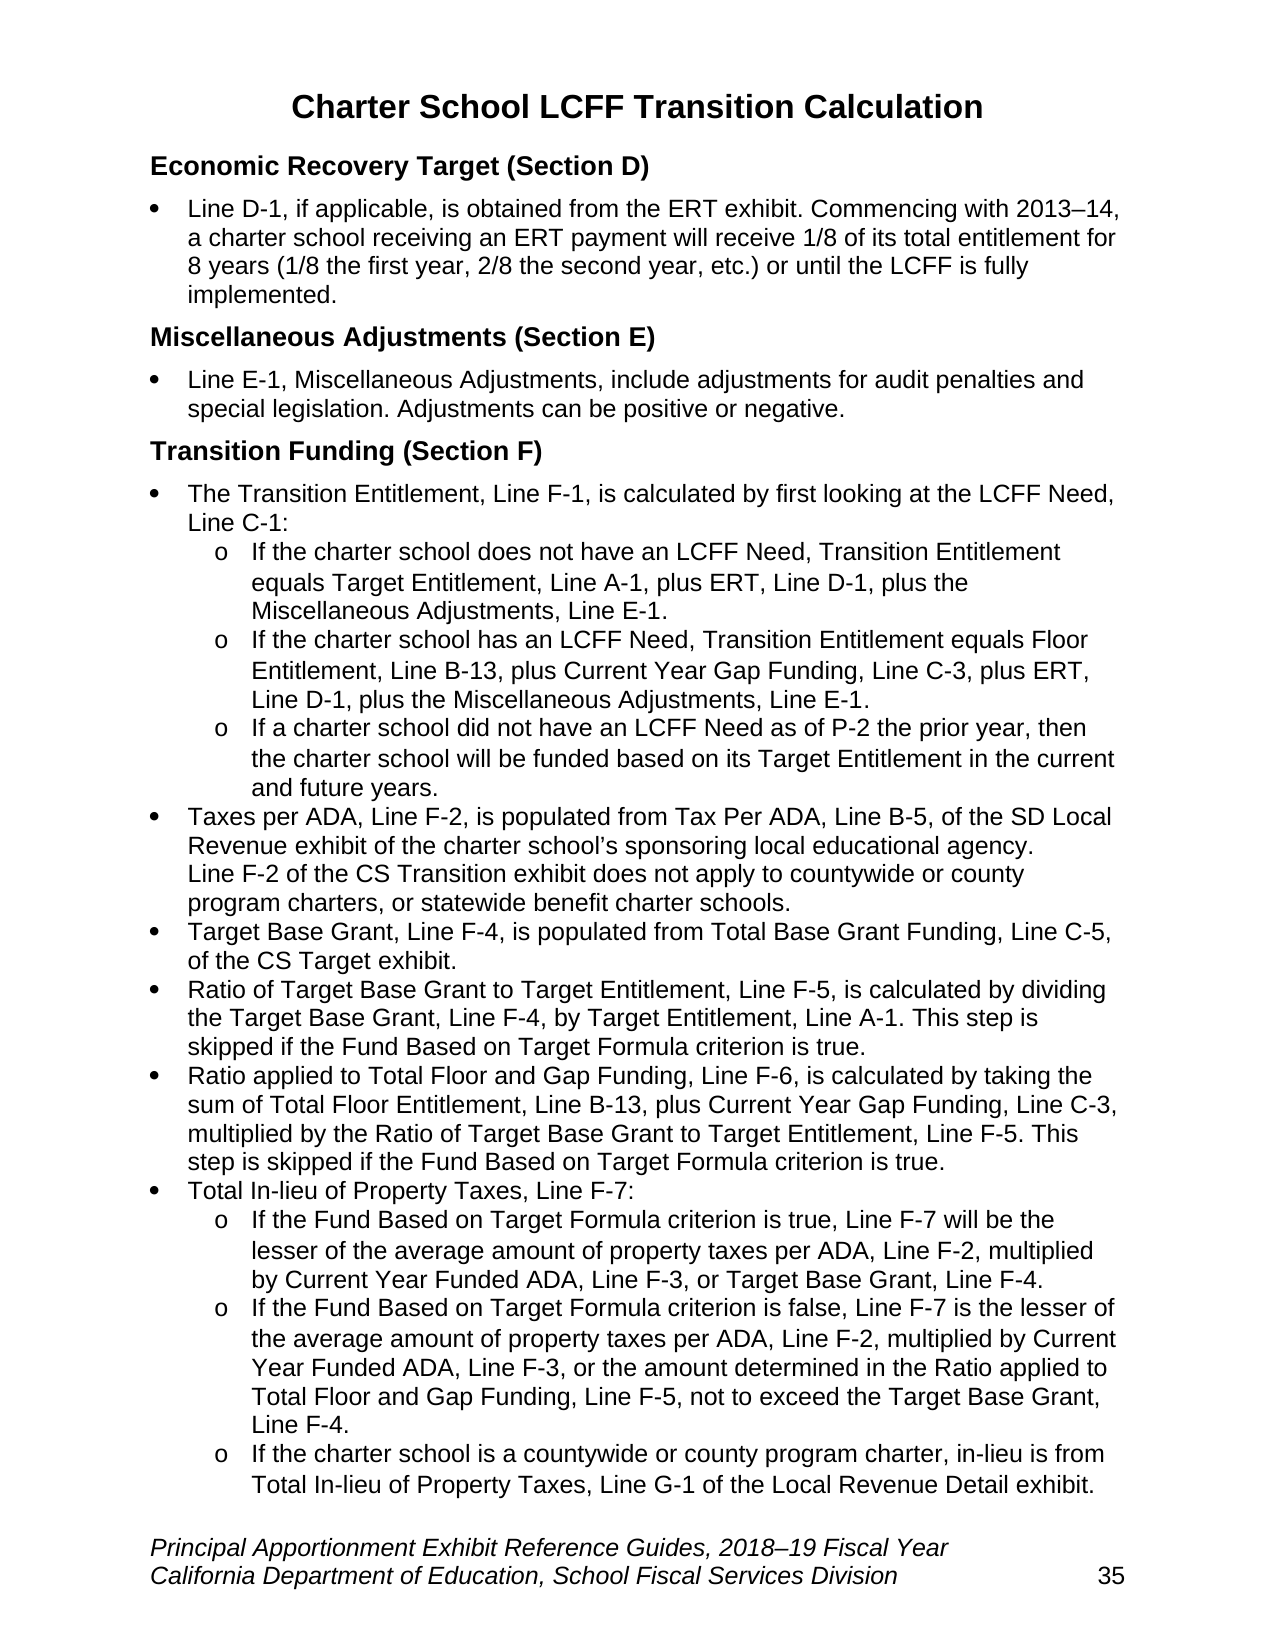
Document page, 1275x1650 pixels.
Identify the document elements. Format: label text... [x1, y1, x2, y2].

subtitle Transition Funding (Section F) [150, 435, 1125, 466]
list Total In-lieu of Property Taxes, Line F-7: [150, 1176, 1125, 1205]
list Target Base Grant, Line F-4, is populated from Total Base Grant Funding, Line C-5, of the CS Target exhibit. [150, 917, 1125, 974]
list If the charter school does not have an LCFF Need, Transition Entitlement equals Target Entitlement, Line A-1, plus ERT, Line D-1, plus the Miscellaneous Adjustments, Line E-1. [214, 537, 1125, 625]
list If the Fund Based on Target Formula criterion is false, Line F-7 is the lesser of the average amount of property taxes per ADA, Line F-2, multiplied by Current Year Funded ADA, Line F-3, or the amount determined in the Ratio applied to Total Floor and Gap Funding, Line F-5, not to exceed the Target Base Grant, Line F-4. [214, 1293, 1125, 1439]
subtitle Miscellaneous Adjustments (Section E) [150, 321, 1125, 353]
list Ratio applied to Total Floor and Gap Funding, Line F-6, is calculated by taking the sum of Total Floor Entitlement, Line B-13, plus Current Year Gap Funding, Line C-3, multiplied by the Ratio of Target Base Grant to Target Entitlement, Line F-5. This step is skipped if the Fund Based on Target Formula criterion is true. [150, 1061, 1125, 1176]
list Line E-1, Miscellaneous Adjustments, include adjustments for audit penalties and special legislation. Adjustments can be positive or negative. [150, 365, 1125, 423]
list If the Fund Based on Target Formula criterion is true, Line F-7 will be the lesser of the average amount of property taxes per ADA, Line F-2, multiplied by Current Year Funded ADA, Line F-3, or Target Base Grant, Line F-4. [214, 1205, 1125, 1293]
list If the charter school is a countywide or county program charter, in-lieu is from Total In-lieu of Property Taxes, Line G-1 of the Local Revenue Detail exhibit. [214, 1439, 1125, 1499]
list The Transition Entitlement, Line F-1, is calculated by first looking at the LCFF Need, Line C-1: [150, 479, 1125, 537]
list Ratio of Target Base Grant to Target Entitlement, Line F-5, is calculated by dividing the Target Base Grant, Line F-4, by Target Entitlement, Line A-1. This step is skipped if the Fund Based on Target Formula criterion is true. [150, 974, 1125, 1061]
list Line D-1, if applicable, is obtained from the ERT exhibit. Commencing with 2013–14, a charter school receiving an ERT payment will receive 1/8 of its total entitlement for 8 years (1/8 the first year, 2/8 the second year, etc.) or until the LCFF is fully implemented. [150, 194, 1125, 309]
subtitle Economic Recovery Target (Section D) [150, 150, 1125, 181]
list If a charter school did not have an LCFF Need as of P-2 the prior year, then the charter school will be funded based on its Target Entitlement in the current and future years. [214, 713, 1125, 802]
list If the charter school has an LCFF Need, Transition Entitlement equals Floor Entitlement, Line B-13, plus Current Year Gap Funding, Line C-3, plus ERT, Line D-1, plus the Miscellaneous Adjustments, Line E-1. [214, 625, 1125, 713]
list Taxes per ADA, Line F-2, is populated from Tax Per ADA, Line B-5, of the SD Local Revenue exhibit of the charter school’s sponsoring local educational agency. Line F-2 of the CS Transition exhibit does not apply to countywide or county program charters, or statewide benefit charter schools. [150, 802, 1125, 917]
